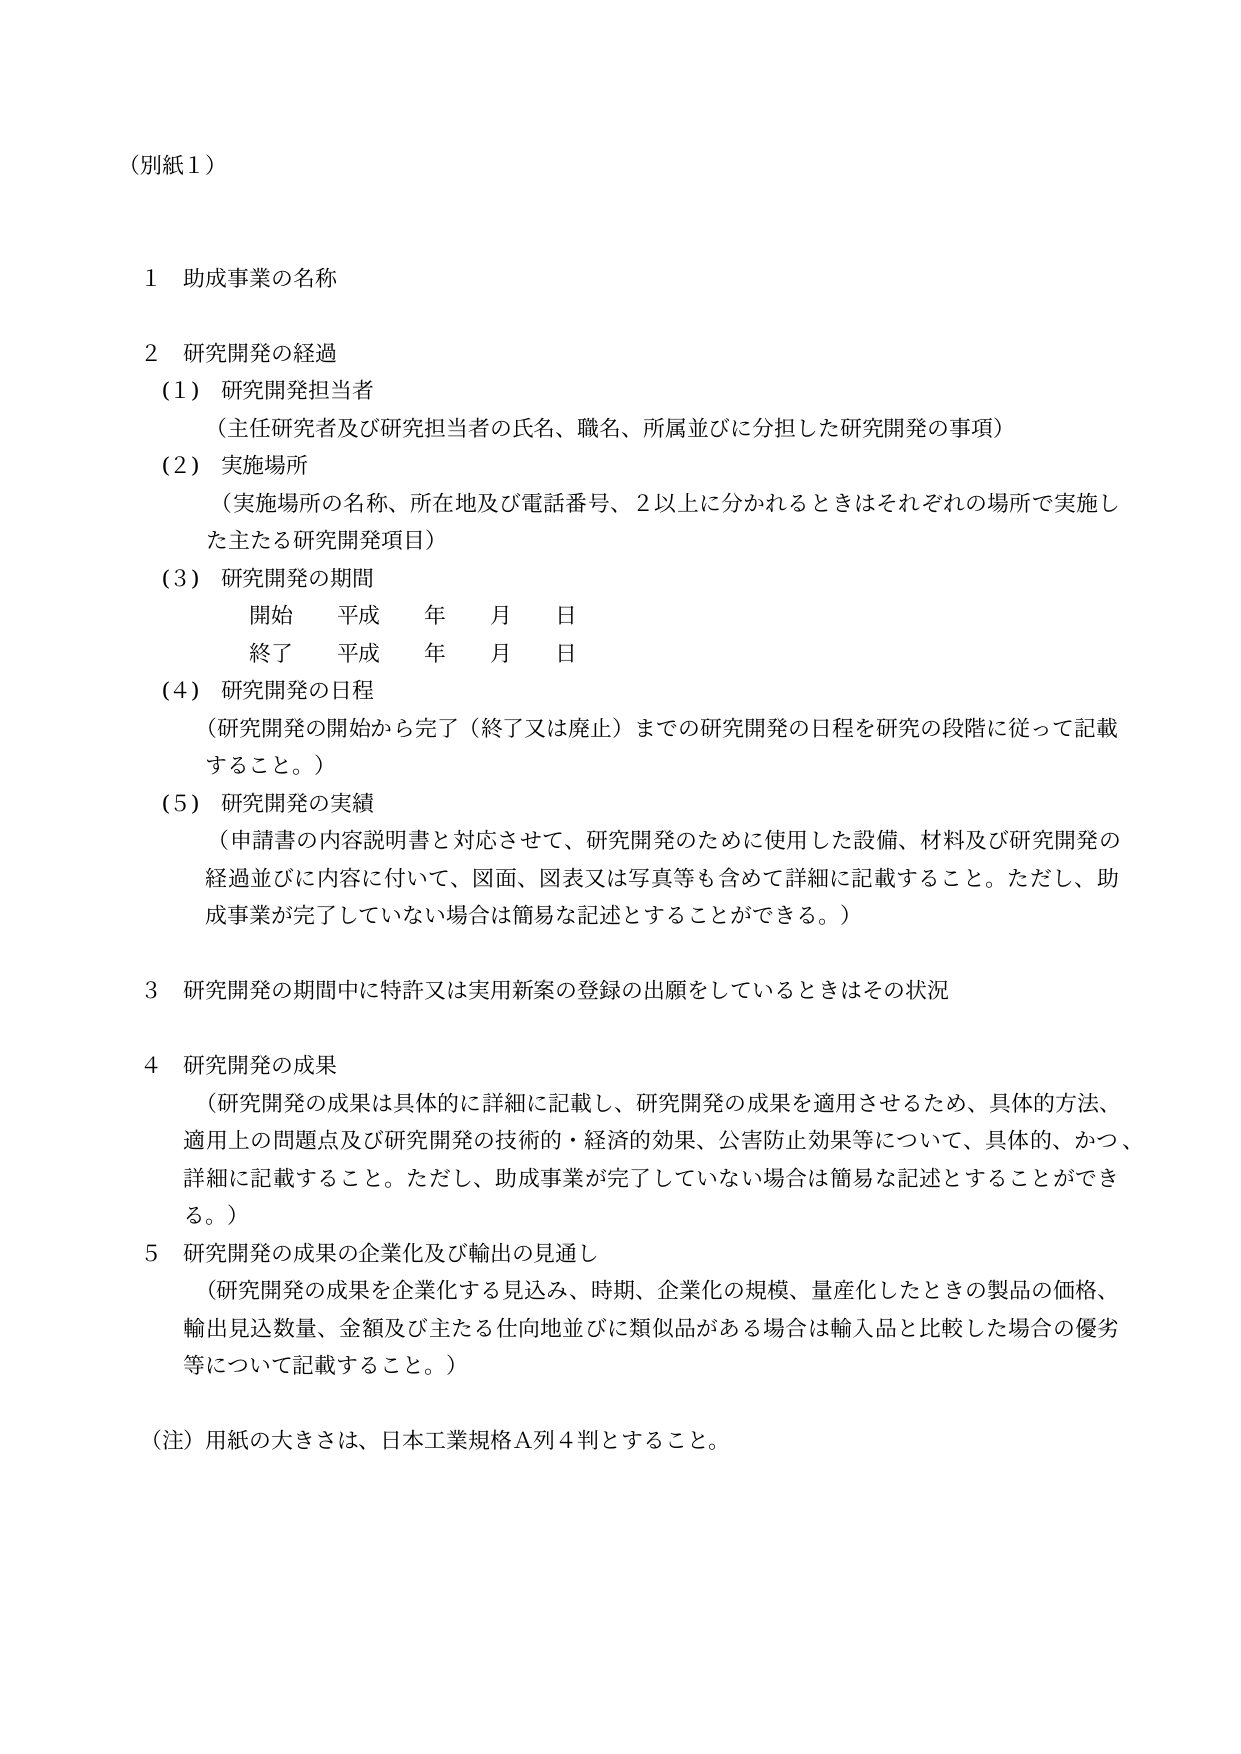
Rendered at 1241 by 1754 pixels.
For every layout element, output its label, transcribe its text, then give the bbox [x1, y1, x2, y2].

text (１) 研究開発担当者 [118, 371, 1122, 408]
text ２ 研究開発の経過 [118, 333, 1122, 371]
text (５) 研究開発の実績 [118, 783, 1122, 821]
text (３) 研究開発の期間 [118, 558, 1122, 596]
text 終了 平成 年 月 日 [118, 633, 1122, 671]
text （実施場所の名称、所在地及び電話番号、２以上に分かれるときはそれぞれの場所で実施した主たる研究開発項目） [100, 483, 1122, 558]
text （主任研究者及び研究担当者の氏名、職名、所属並びに分担した研究開発の事項） [206, 408, 1122, 446]
text (４) 研究開発の日程 [118, 671, 1122, 708]
text 開始 平成 年 月 日 [118, 596, 1122, 633]
text (２) 実施場所 [118, 446, 1122, 483]
text （研究開発の成果は具体的に詳細に記載し、研究開発の成果を適用させるため、具体的方法、適用上の問題点及び研究開発の技術的・経済的効果、公害防止効果等について、具体的、かつ、詳細に記載すること。ただし、助成事業が完了していない場合は簡易な記述とすることができる。） [184, 1083, 1122, 1233]
text １ 助成事業の名称 [118, 258, 1122, 296]
text （研究開発の開始から完了（終了又は廃止）までの研究開発の日程を研究の段階に従って記載すること。） [74, 708, 1122, 783]
text （申請書の内容説明書と対応させて、研究開発のために使用した設備、材料及び研究開発の経過並びに内容に付いて、図面、図表又は写真等も含めて詳細に記載すること。ただし、助成事業が完了していない場合は簡易な記述とすることができる。） [96, 821, 1122, 933]
text ５ 研究開発の成果の企業化及び輸出の見通し [118, 1233, 1122, 1271]
text （注）用紙の大きさは、日本工業規格Ａ列４判とすること。 [118, 1421, 1122, 1458]
text （研究開発の成果を企業化する見込み、時期、企業化の規模、量産化したときの製品の価格、輸出見込数量、金額及び主たる仕向地並びに類似品がある場合は輸入品と比較した場合の優劣等について記載すること。） [184, 1271, 1122, 1383]
text （別紙１） [118, 146, 1122, 183]
text ３ 研究開発の期間中に特許又は実用新案の登録の出願をしているときはその状況 [118, 971, 1122, 1008]
text ４ 研究開発の成果 [118, 1046, 1122, 1083]
